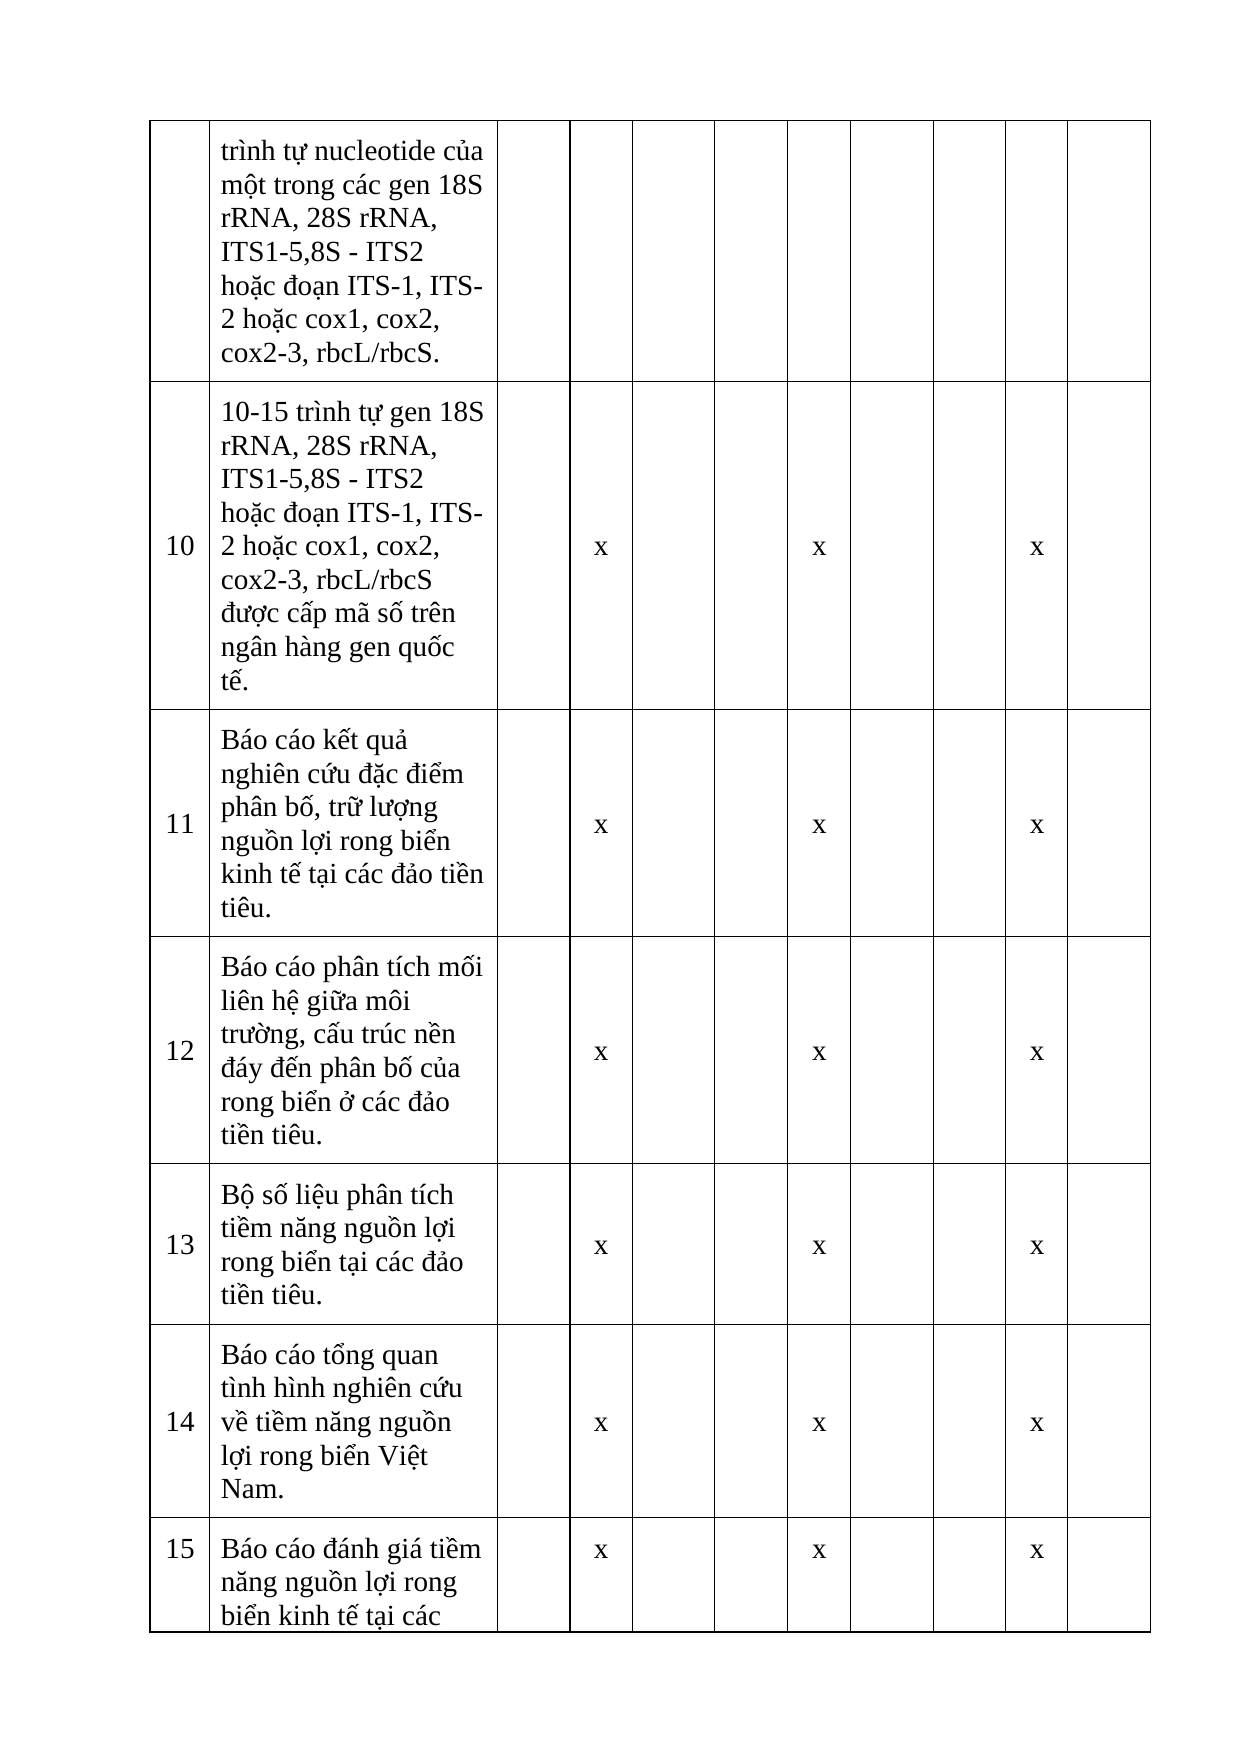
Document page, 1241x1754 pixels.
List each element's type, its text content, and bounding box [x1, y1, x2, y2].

table_cell x [788, 937, 850, 1163]
table_cell [715, 1325, 787, 1517]
table_cell x [788, 1164, 850, 1323]
table_cell x [788, 382, 850, 709]
table_cell x [571, 382, 632, 709]
table_cell [1068, 382, 1150, 709]
table_cell x [1006, 1325, 1067, 1517]
table_cell Bộ số liệu phân tích tiềm năng nguồn lợi rong biển tại các đảo tiền tiêu. [210, 1164, 497, 1323]
table_cell [633, 121, 714, 381]
table_cell [498, 710, 569, 936]
table_cell [498, 382, 569, 709]
table_cell [498, 1325, 569, 1517]
table_cell x [788, 1518, 850, 1631]
table_cell x [788, 121, 850, 381]
table_cell [851, 382, 933, 709]
table_cell [715, 937, 787, 1163]
table_cell [633, 1164, 714, 1323]
table_cell [633, 710, 714, 936]
table_cell 12 [151, 937, 209, 1163]
table_cell [934, 710, 1005, 936]
table_cell [715, 121, 787, 381]
table_cell [934, 1518, 1005, 1631]
table_cell [851, 710, 933, 936]
table_cell [934, 1325, 1005, 1517]
table_cell [934, 937, 1005, 1163]
table_cell [715, 710, 787, 936]
table_cell x [1006, 121, 1067, 381]
table_cell 14 [151, 1325, 209, 1517]
table_cell [1068, 1325, 1150, 1517]
table_cell x [1006, 1518, 1067, 1631]
table_cell [498, 937, 569, 1163]
table_cell [633, 937, 714, 1163]
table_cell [210, 1518, 497, 1631]
table_cell Báo cáo tổng quan tình hình nghiên cứu về tiềm năng nguồn lợi rong biển Việt Nam. [210, 1325, 497, 1517]
table_cell 11 [151, 710, 209, 936]
table_cell x [571, 1518, 632, 1631]
table_cell 15 [151, 1518, 209, 1631]
table_cell [1068, 937, 1150, 1163]
table_cell [633, 1518, 714, 1631]
table_cell [851, 121, 933, 381]
table_cell x [788, 1325, 850, 1517]
table_cell [934, 382, 1005, 709]
table_cell [851, 1518, 933, 1631]
table_cell [1068, 121, 1150, 381]
table_cell [498, 1518, 569, 1631]
table_cell x [1006, 937, 1067, 1163]
table_cell x [788, 710, 850, 936]
table_cell [934, 1164, 1005, 1323]
table_cell [1068, 1518, 1150, 1631]
table_cell [934, 121, 1005, 381]
table_cell [498, 121, 569, 381]
table_cell x [571, 937, 632, 1163]
table_cell [715, 1164, 787, 1323]
table_cell [715, 1518, 787, 1631]
table_cell Báo cáo phân tích mối liên hệ giữa môi trường, cấu trúc nền đáy đến phân bố của rong biển ở các đảo tiền tiêu. [210, 937, 497, 1163]
table_cell [633, 382, 714, 709]
table_cell 10-15 trình tự gen 18S rRNA, 28S rRNA, ITS1-5,8S - ITS2 hoặc đoạn ITS-1, ITS-2 hoặc cox1, cox2, cox2-3, rbcL/rbcS được cấp mã số trên ngân hàng gen quốc tế. [210, 382, 497, 709]
table_cell [851, 1164, 933, 1323]
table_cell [210, 121, 497, 381]
table_cell [715, 382, 787, 709]
table_cell [1068, 710, 1150, 936]
table_cell [851, 1325, 933, 1517]
table_cell x [571, 121, 632, 381]
table_cell 13 [151, 1164, 209, 1323]
table_cell [1068, 1164, 1150, 1323]
table_cell [498, 1164, 569, 1323]
table_cell x [571, 1164, 632, 1323]
table_cell x [1006, 1164, 1067, 1323]
table_cell x [571, 1325, 632, 1517]
table_cell [851, 937, 933, 1163]
table_cell 9 [151, 121, 209, 381]
table_cell Báo cáo kết quả nghiên cứu đặc điểm phân bố, trữ lượng nguồn lợi rong biển kinh tế tại các đảo tiền tiêu. [210, 710, 497, 936]
table_cell x [1006, 382, 1067, 709]
table_cell x [571, 710, 632, 936]
table_cell x [1006, 710, 1067, 936]
table_cell [633, 1325, 714, 1517]
table_cell 10 [151, 382, 209, 709]
